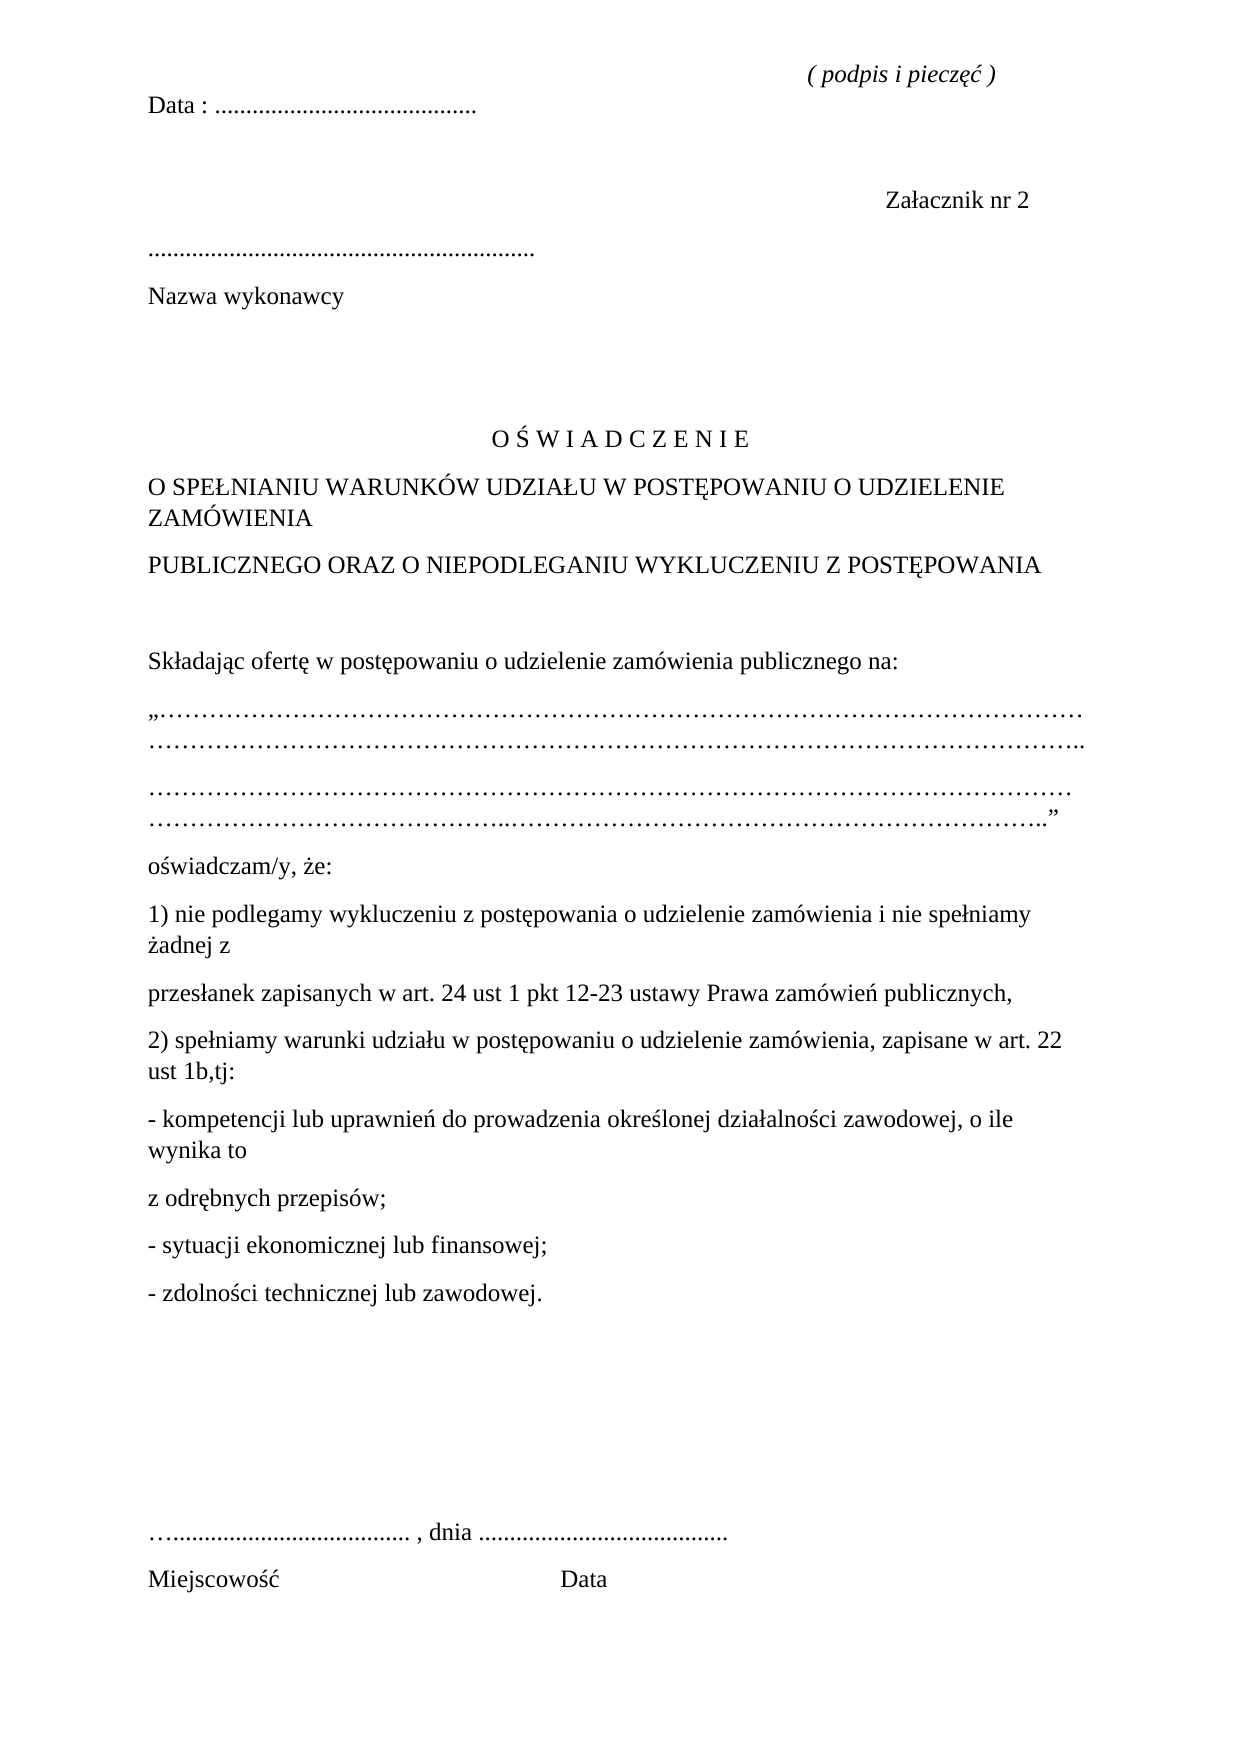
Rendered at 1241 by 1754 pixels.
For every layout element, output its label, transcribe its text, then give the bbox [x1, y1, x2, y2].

text - kompetencji lub uprawnień do prowadzenia określonej działalności zawodowej, o ile wynika to [148, 1104, 1093, 1164]
text - sytuacji ekonomicznej lub finansowej; [148, 1231, 1093, 1259]
text - zdolności technicznej lub zawodowej. [148, 1278, 1093, 1307]
text „…………………………………………………………………………………………………………………………………………………………………………………………………….. [148, 694, 1093, 753]
text O Ś W I A D C Z E N I E [148, 424, 1093, 453]
text Nazwa wykonawcy [148, 281, 1093, 310]
text Załacznik nr 2 [811, 186, 1093, 214]
text przesłanek zapisanych w art. 24 ust 1 pkt 12-23 ustawy Prawa zamówień publicznych, [148, 978, 1093, 1006]
text O SPEŁNIANIU WARUNKÓW UDZIAŁU W POSTĘPOWANIU O UDZIELENIE ZAMÓWIENIA [148, 472, 1093, 532]
text .............................................................. [148, 233, 1093, 262]
text Składając ofertę w postępowaniu o udzielenie zamówienia publicznego na: [148, 646, 1093, 675]
text oświadczam/y, że: [148, 851, 1093, 880]
text Miejscowość Data [148, 1564, 1093, 1593]
text 2) spełniamy warunki udziału w postępowaniu o udzielenie zamówienia, zapisane w art. 22 ust 1b,tj: [148, 1025, 1093, 1085]
text ( podpis i pieczęć ) Data : .......................................... [148, 59, 1093, 119]
text …...................................... , dnia ........................................ [148, 1517, 1093, 1546]
text ………………………………………………………………………………………………………………………………………..………………………………………………………..” [148, 772, 1093, 832]
text PUBLICZNEGO ORAZ O NIEPODLEGANIU WYKLUCZENIU Z POSTĘPOWANIA [148, 551, 1093, 579]
text z odrębnych przepisów; [148, 1183, 1093, 1212]
text 1) nie podlegamy wykluczeniu z postępowania o udzielenie zamówienia i nie spełniamy żadnej z [148, 899, 1093, 959]
